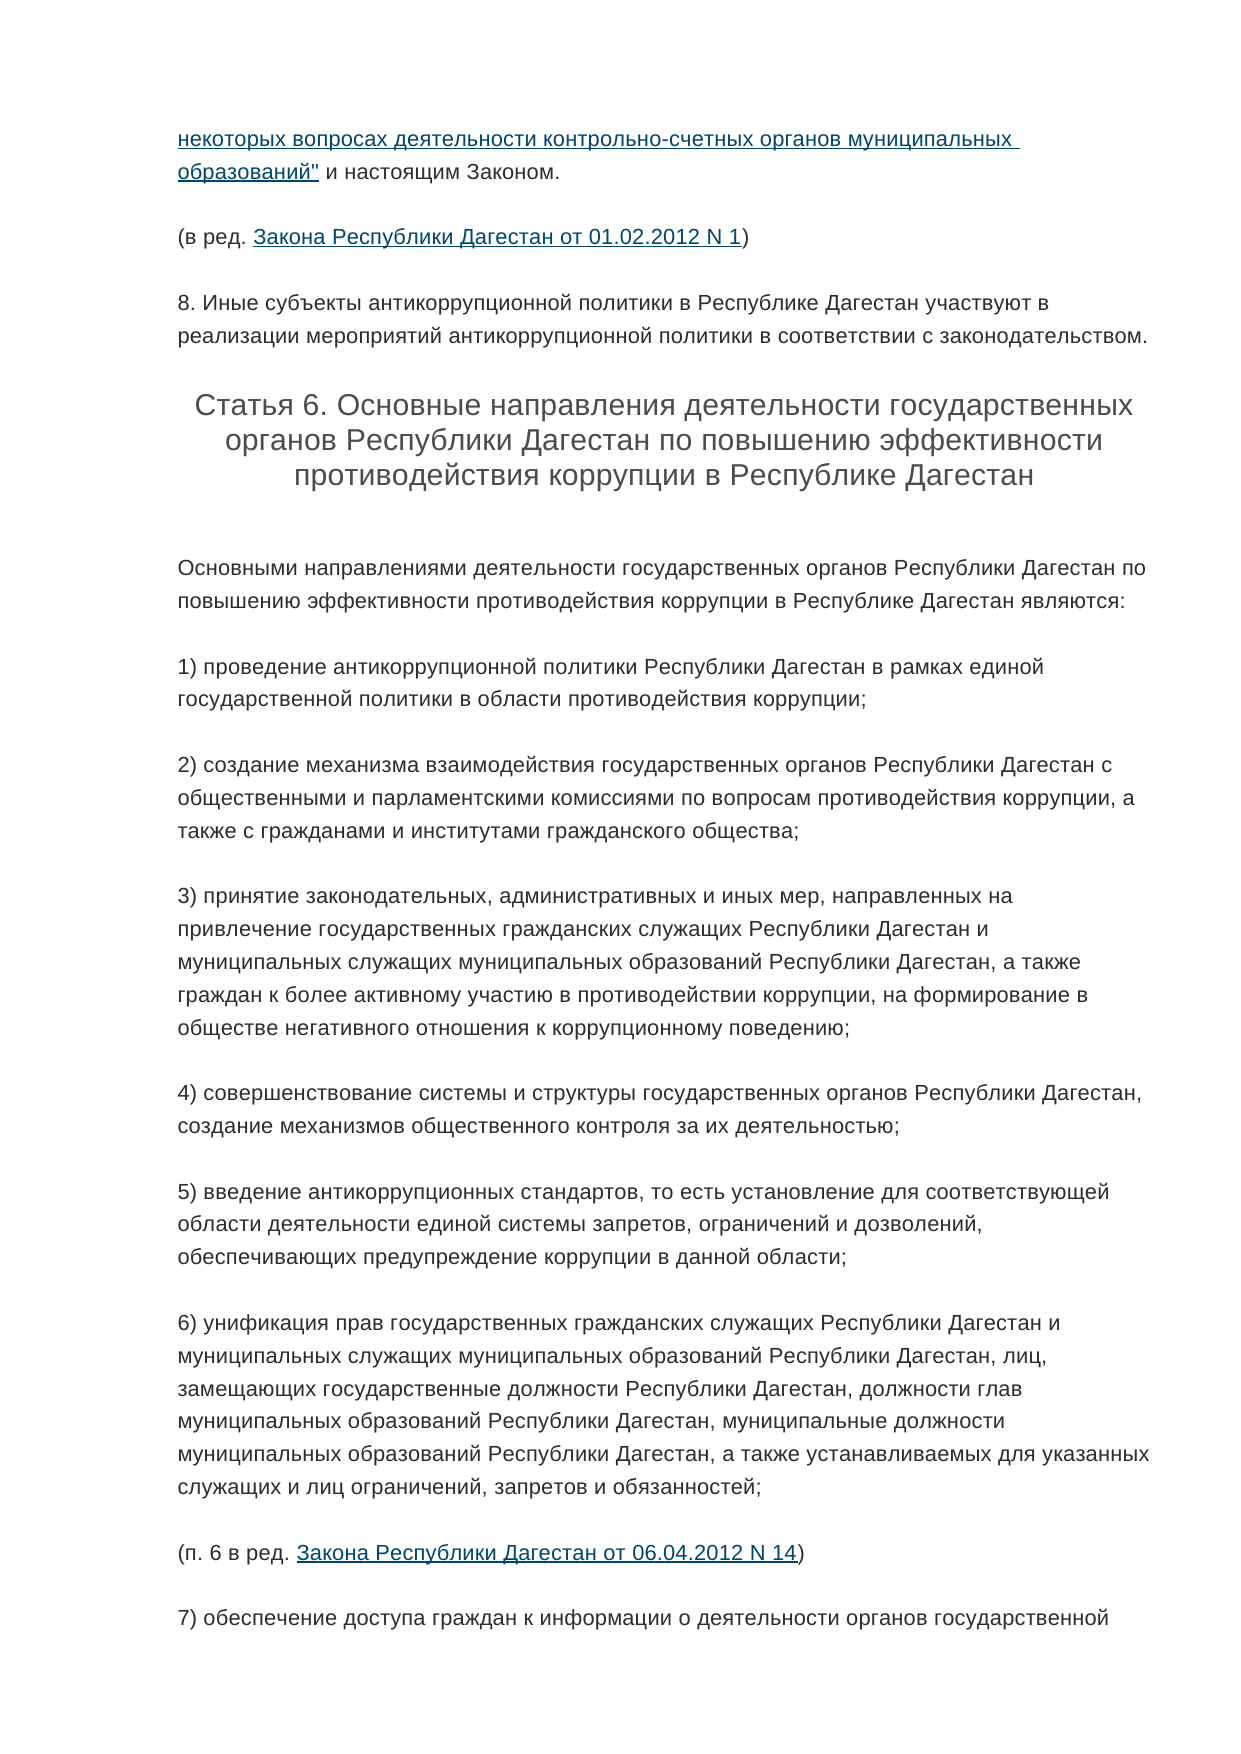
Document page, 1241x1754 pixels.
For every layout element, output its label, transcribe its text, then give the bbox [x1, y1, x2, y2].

text Статья 6. Основные направления деятельности государственных органов Республики Дагестан по повышению эффективности противодействия коррупции в Республике Дагестан [177, 387, 1152, 491]
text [177, 118, 1152, 348]
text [177, 515, 1152, 1630]
